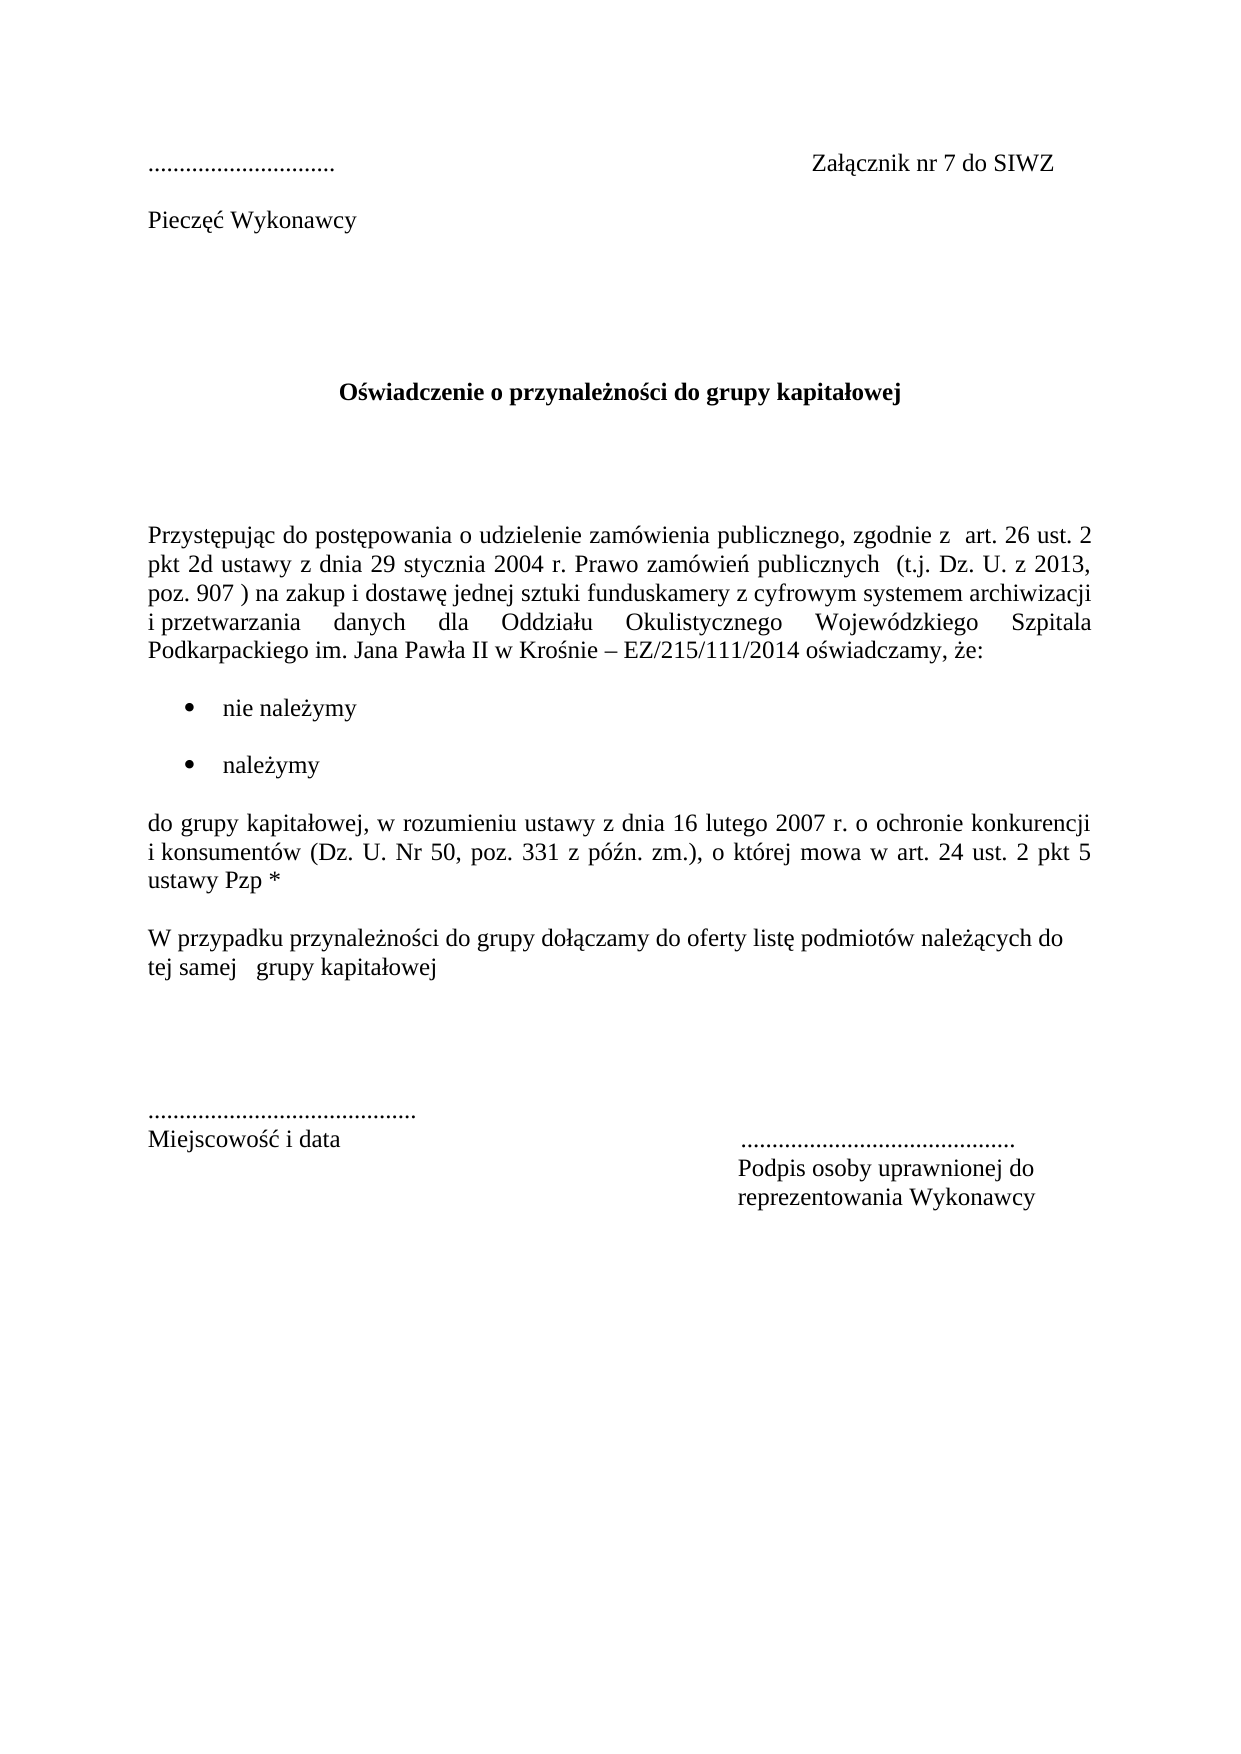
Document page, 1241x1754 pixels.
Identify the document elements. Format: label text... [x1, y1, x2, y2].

text Miejscowość i data ............................................ [148, 1124, 1093, 1153]
text Pieczęć Wykonawcy [148, 205, 1093, 234]
text reprezentowania Wykonawcy [148, 1182, 1093, 1211]
list należymy [185, 751, 1093, 779]
text Przystępując do postępowania o udzielenie zamówienia publicznego, zgodnie z art. 26 ust. 2 pkt 2d ustawy z dnia 29 stycznia 2004 r. Prawo zamówień publicznych (t.j. Dz. U. z 2013, poz. 907 ) na zakup i dostawę jednej sztuki funduskamery z cyfrowym systemem archiwizacji i przetwarzania danych dla Oddziału Okulistycznego Wojewódzkiego Szpitala Podkarpackiego im. Jana Pawła II w Krośnie – EZ/215/111/2014 oświadczamy, że: [148, 521, 1093, 664]
text ........................................... [148, 1096, 1093, 1124]
text .............................. Załącznik nr 7 do SIWZ [148, 148, 1093, 176]
text W przypadku przynależności do grupy dołączamy do oferty listę podmiotów należących do tej samej grupy kapitałowej [148, 923, 1093, 981]
text Podpis osoby uprawnionej do [148, 1153, 1093, 1182]
text do grupy kapitałowej, w rozumieniu ustawy z dnia 16 lutego 2007 r. o ochronie konkurencji i konsumentów (Dz. U. Nr 50, poz. 331 z późn. zm.), o której mowa w art. 24 ust. 2 pkt 5 ustawy Pzp * [148, 808, 1093, 894]
text Oświadczenie o przynależności do grupy kapitałowej [148, 377, 1093, 406]
list nie należymy [185, 693, 1093, 722]
